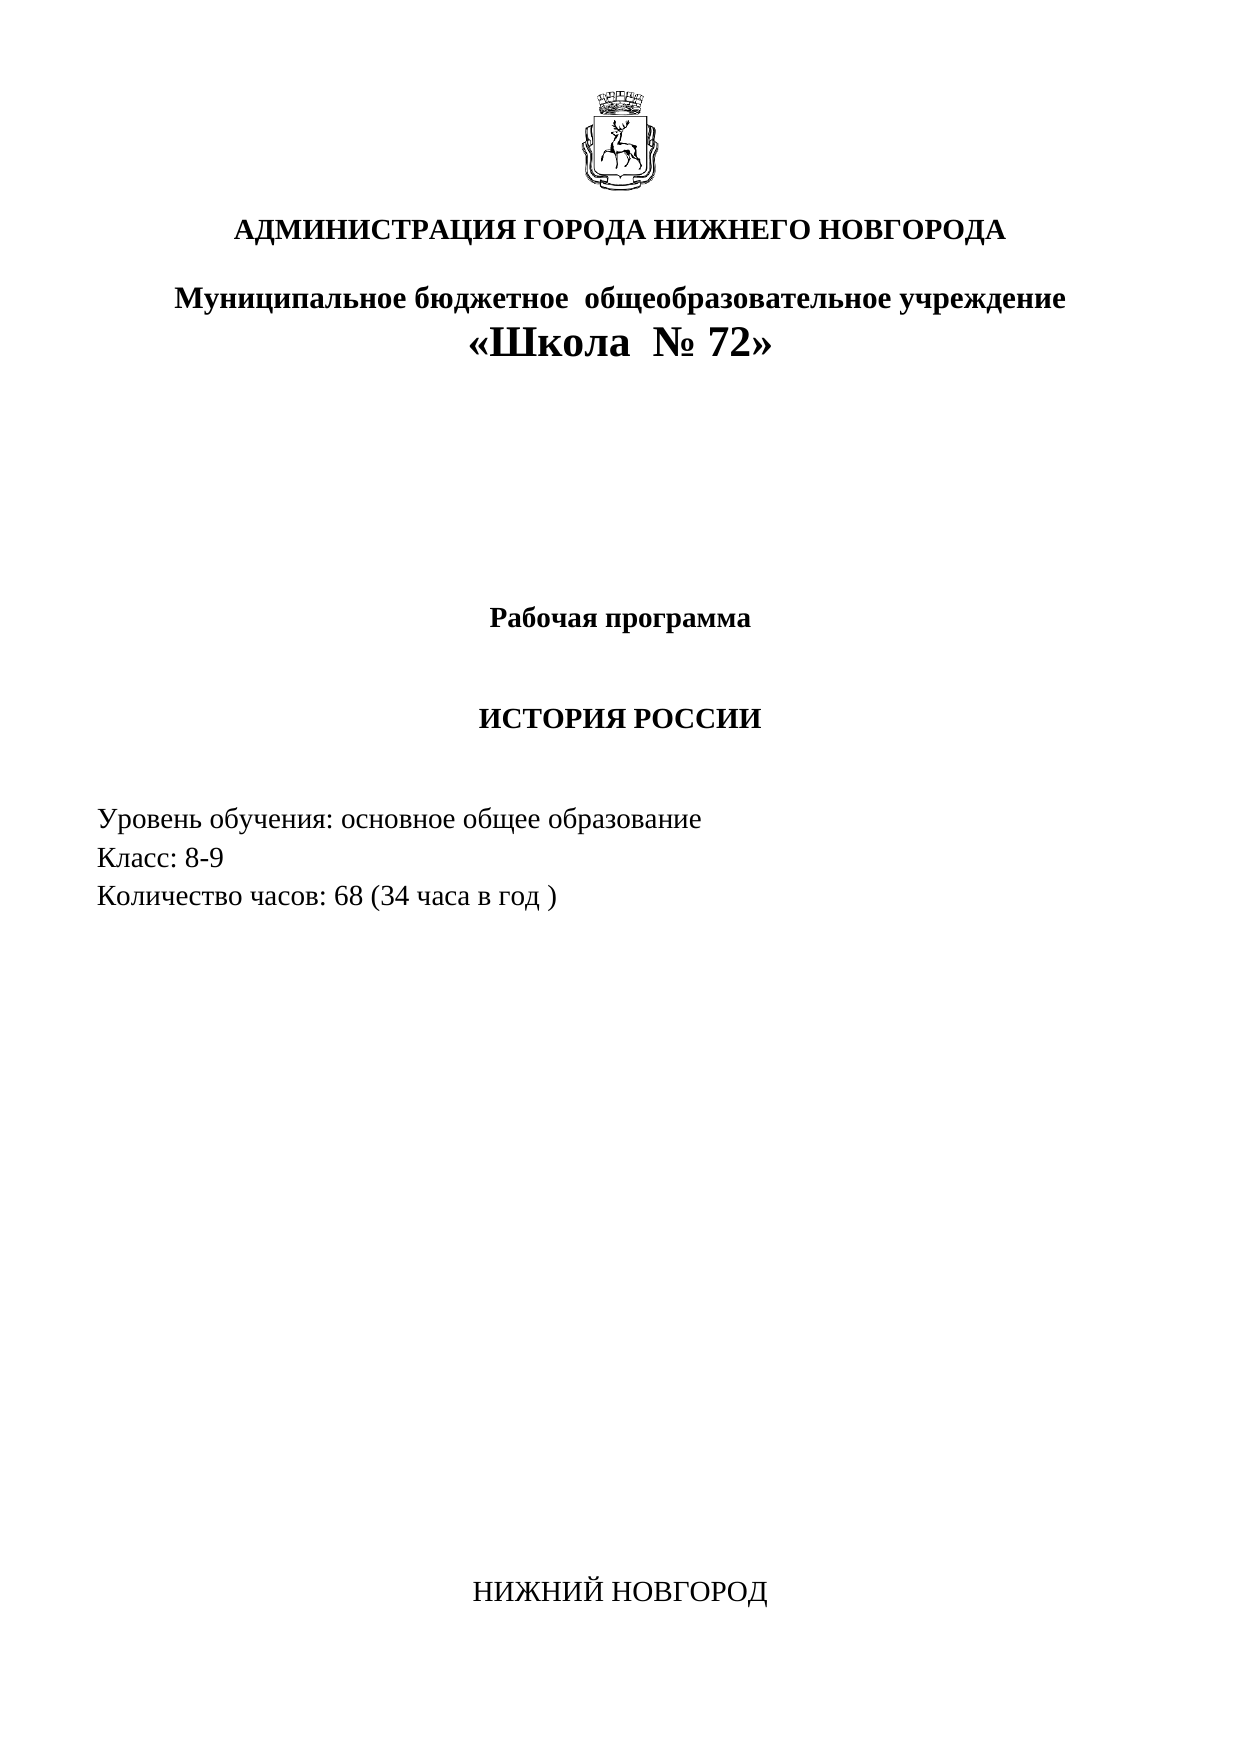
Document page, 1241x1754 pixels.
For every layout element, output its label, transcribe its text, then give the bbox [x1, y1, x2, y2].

text АДМИНИСТРАЦИЯ ГОРОДА НИЖНЕГО НОВГОРОДА [37, 212, 1203, 246]
text Рабочая программа [37, 600, 1203, 634]
text Класс: 8-9 [97, 840, 1203, 873]
text Количество часов: 68 (34 часа в год ) [97, 878, 1203, 912]
picture [581, 90, 659, 191]
text Муниципальное бюджетное общеобразовательное учреждение [37, 279, 1203, 315]
text ИСТОРИЯ РОССИИ [37, 701, 1203, 734]
text «Школа № 72» [37, 315, 1203, 365]
text НИЖНИЙ НОВГОРОД [37, 1574, 1203, 1607]
text Уровень обучения: основное общее образование [97, 801, 1203, 835]
